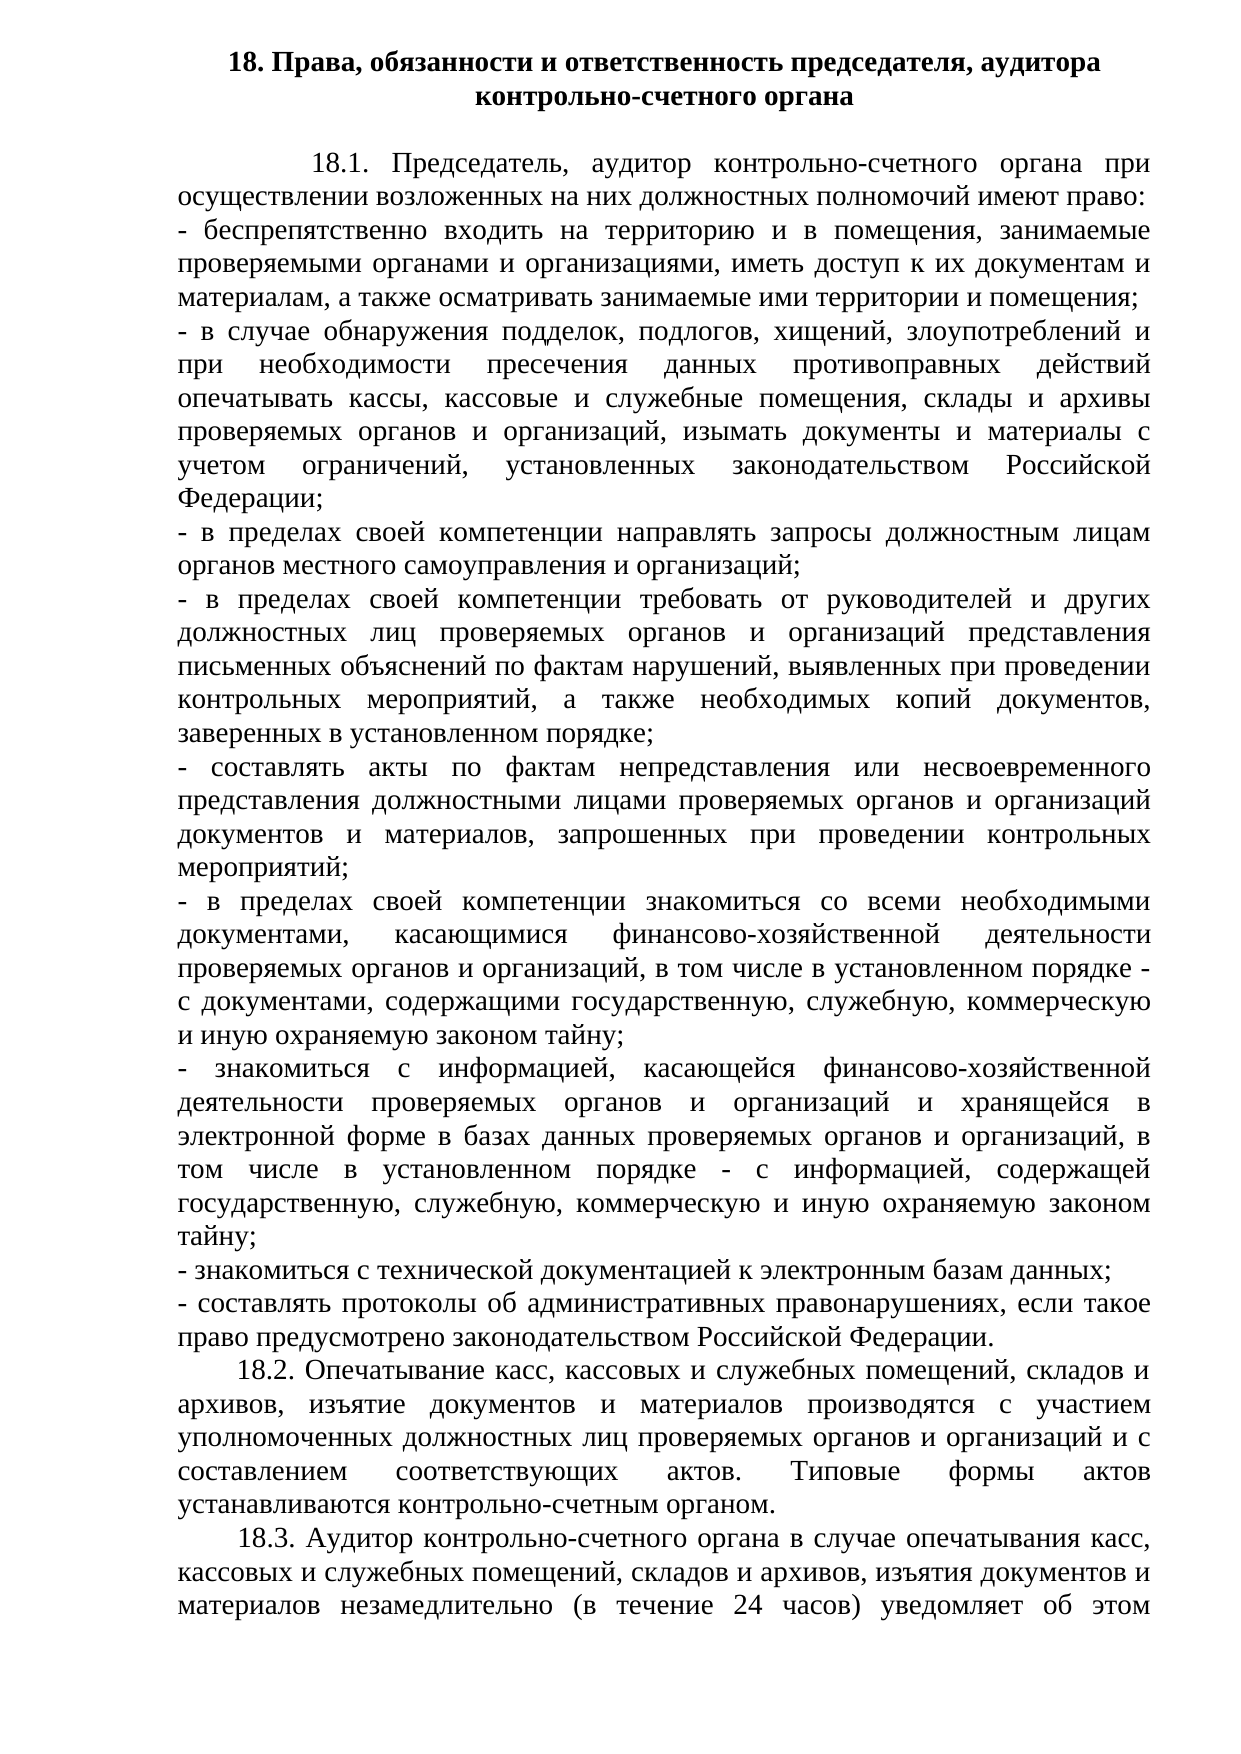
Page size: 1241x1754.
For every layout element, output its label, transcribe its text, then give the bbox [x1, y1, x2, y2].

text 18.2. Опечатывание касс, кассовых и служебных помещений, складов и архивов, изъятие документов и материалов производятся с участием уполномоченных должностных лиц проверяемых органов и организаций и с составлением соответствующих актов. Типовые формы актов устанавливаются контрольно-счетным органом. [177, 1352, 1152, 1520]
text - в случае обнаружения подделок, подлогов, хищений, злоупотреблений и при необходимости пресечения данных противоправных действий опечатывать кассы, кассовые и служебные помещения, склады и архивы проверяемых органов и организаций, изымать документы и материалы с учетом ограничений, установленных законодательством Российской Федерации; [177, 313, 1152, 514]
text 18.1. Председатель, аудитор контрольно-счетного органа при осуществлении возложенных на них должностных полномочий имеют право: [177, 145, 1152, 212]
text - составлять акты по фактам непредставления или несвоевременного представления должностными лицами проверяемых органов и организаций документов и материалов, запрошенных при проведении контрольных мероприятий; [177, 749, 1152, 883]
text - составлять протоколы об административных правонарушениях, если такое право предусмотрено законодательством Российской Федерации. [177, 1285, 1152, 1352]
text - знакомиться с технической документацией к электронным базам данных; [177, 1252, 1152, 1285]
text - в пределах своей компетенции знакомиться со всеми необходимыми документами, касающимися финансово-хозяйственной деятельности проверяемых органов и организаций, в том числе в установленном порядке - с документами, содержащими государственную, служебную, коммерческую и иную охраняемую законом тайну; [177, 883, 1152, 1051]
text - беспрепятственно входить на территорию и в помещения, занимаемые проверяемыми органами и организациями, иметь доступ к их документам и материалам, а также осматривать занимаемые ими территории и помещения; [177, 212, 1152, 313]
text - знакомиться с информацией, касающейся финансово-хозяйственной деятельности проверяемых органов и организаций и хранящейся в электронной форме в базах данных проверяемых органов и организаций, в том числе в установленном порядке - с информацией, содержащей государственную, служебную, коммерческую и иную охраняемую законом тайну; [177, 1051, 1152, 1252]
text - в пределах своей компетенции направлять запросы должностным лицам органов местного самоуправления и организаций; [177, 514, 1152, 581]
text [177, 1520, 1152, 1621]
text 18. Права, обязанности и ответственность председателя, аудитора контрольно-счетного органа [177, 44, 1152, 111]
text - в пределах своей компетенции требовать от руководителей и других должностных лиц проверяемых органов и организаций представления письменных объяснений по фактам нарушений, выявленных при проведении контрольных мероприятий, а также необходимых копий документов, заверенных в установленном порядке; [177, 581, 1152, 749]
